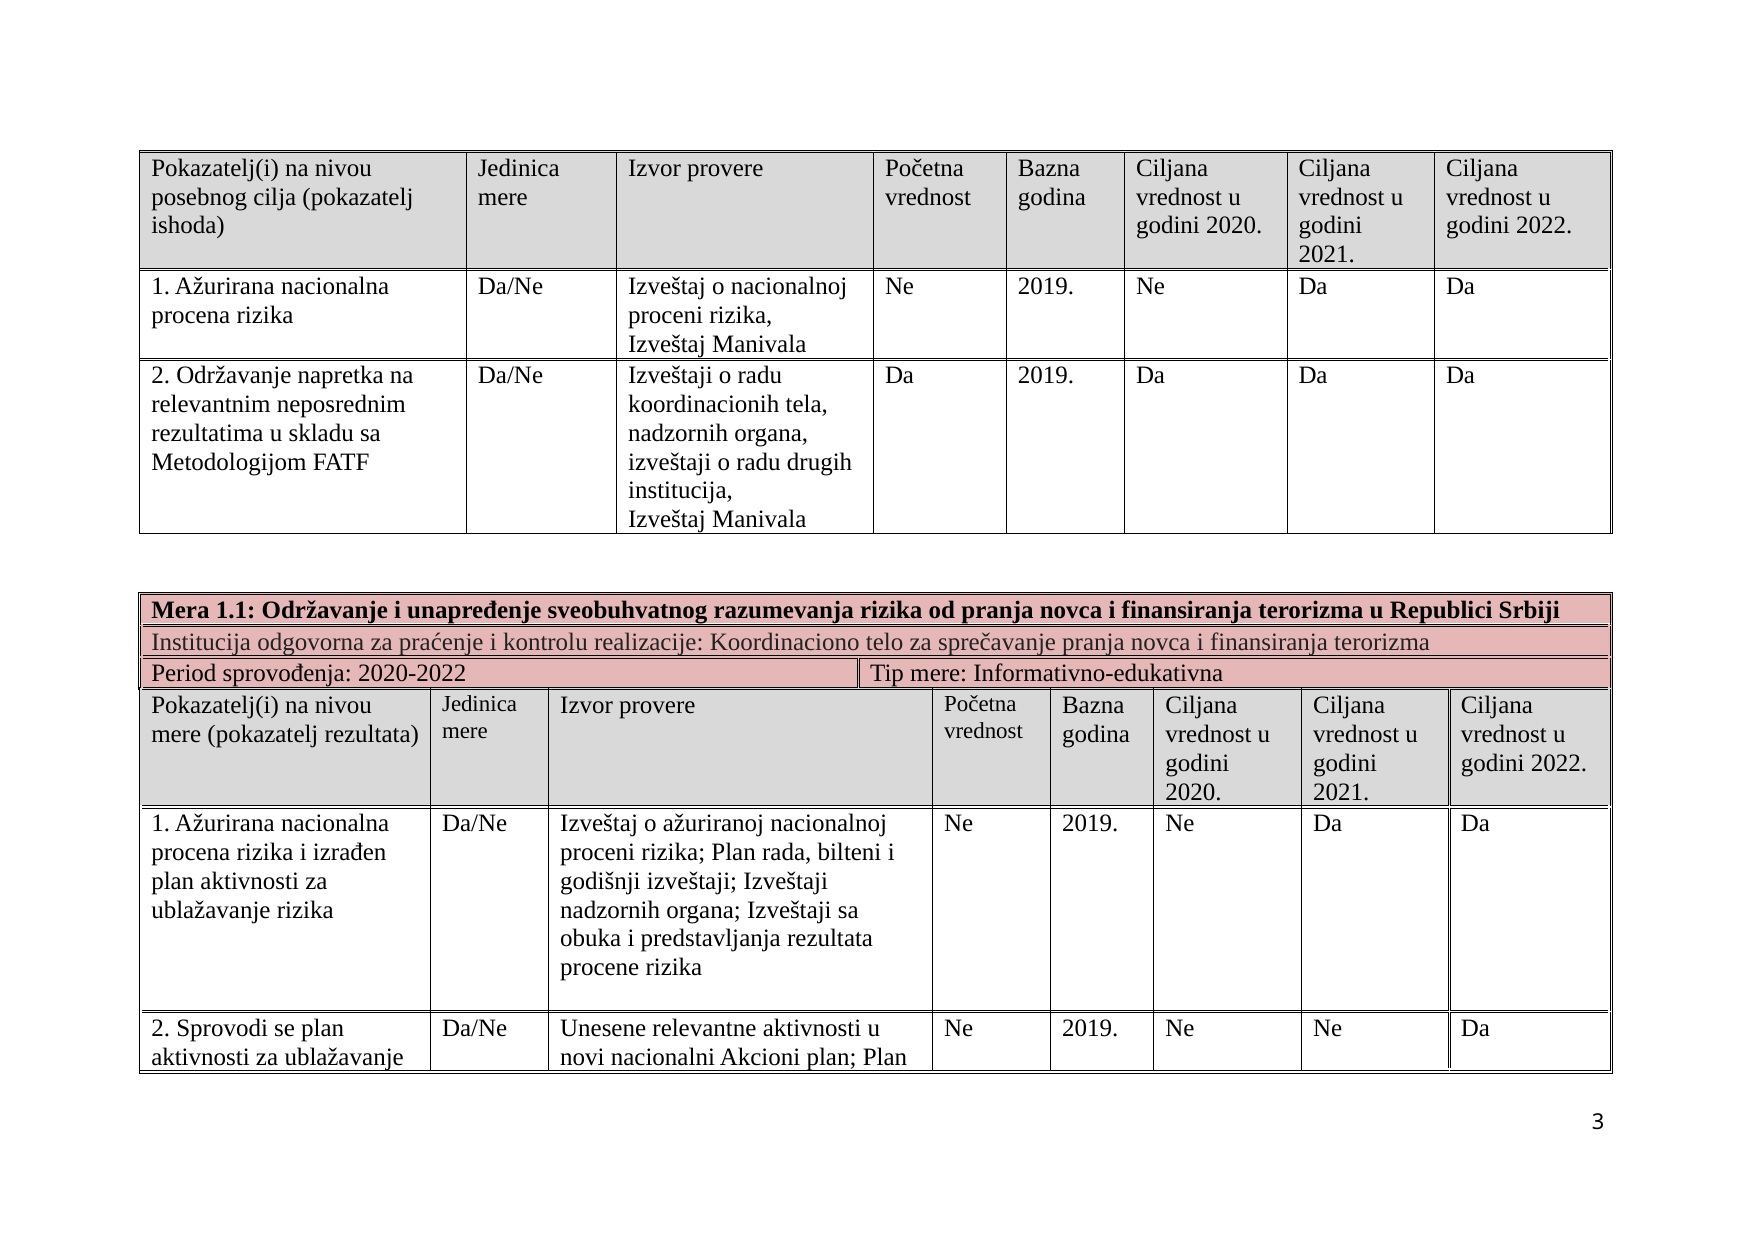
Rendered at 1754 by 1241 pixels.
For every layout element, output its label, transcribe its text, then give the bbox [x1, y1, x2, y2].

table_cell Ne [874, 271, 1006, 357]
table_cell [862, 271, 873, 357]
table_cell Ne [1302, 1013, 1449, 1070]
table_cell Jedinica mere [431, 690, 548, 805]
table_cell Da [1449, 805, 1612, 1010]
table_cell Početna vrednost [874, 153, 1006, 268]
table_cell Bazna godina [1051, 690, 1153, 805]
table_cell Da [1288, 271, 1434, 357]
table_cell 1. Ažurirana nacionalna procena rizika i izrađen plan aktivnosti za ublažavanje rizika [140, 805, 430, 1010]
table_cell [140, 1010, 430, 1070]
table_cell 2019. [1051, 1013, 1153, 1070]
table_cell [549, 1013, 932, 1070]
table_cell Izvor provere [617, 153, 873, 268]
table_cell Da [874, 361, 1006, 533]
table_cell Da/Ne [467, 271, 616, 357]
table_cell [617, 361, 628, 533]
table_cell Ne [933, 1013, 1050, 1070]
table_cell Ciljana vrednost u godini 2021. [1288, 153, 1434, 268]
table_cell Početna vrednost [933, 690, 1050, 805]
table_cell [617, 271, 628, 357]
table_cell Da [1435, 268, 1612, 357]
table_cell Da [1288, 361, 1434, 533]
table_cell Ciljana vrednost u godini 2022. [1435, 153, 1610, 268]
table_cell Izveštaj o ažuriranoj nacionalnoj proceni rizika; Plan rada, bilteni i godišnji izveštaji; Izveštaji nadzornih organa; Izveštaji sa obuka i predstavljanja rezultata procene rizika [549, 809, 932, 1010]
table_cell 2. Održavanje napretka na relevantnim neposrednim rezultatima u skladu sa Metodologijom FATF [140, 361, 466, 533]
table_cell 2019. [1051, 809, 1153, 1010]
table_cell Period sprovođenja: 2020-2022 [140, 655, 859, 687]
table_cell Izvor provere [549, 690, 932, 805]
table_cell Bazna godina [1007, 153, 1124, 268]
table_cell Da [1302, 809, 1448, 1010]
table_cell Pokazatelj(i) na nivou mere (pokazatelj rezultata) [140, 687, 430, 805]
table_cell Ciljana vrednost u godini 2021. [1302, 690, 1448, 805]
table_cell Ciljana vrednost u godini 2020. [1154, 690, 1301, 805]
table_cell Ne [1154, 1013, 1301, 1070]
table_cell Da/Ne [431, 809, 548, 1010]
table_cell Jedinica mere [467, 153, 616, 268]
table_cell Da [1449, 1010, 1610, 1070]
table_cell Ciljana vrednost u godini 2020. [1125, 153, 1287, 268]
table_cell 2019. [1007, 361, 1124, 533]
table_cell Tip mere: Informativno-edukativna [859, 655, 1612, 687]
table_cell Ne [1154, 809, 1301, 1010]
table_cell Ne [1125, 271, 1287, 357]
table_cell Da/Ne [467, 361, 616, 533]
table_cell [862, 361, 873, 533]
table_cell Da [1435, 358, 1610, 533]
table_cell Pokazatelj(i) na nivou posebnog cilja (pokazatelj ishoda) [140, 153, 466, 268]
table_cell Institucija odgovorna za praćenje i kontrolu realizacije: Koordinaciono telo za sprečavanje pranja novca i finansiranja terorizma [141, 624, 1610, 655]
table_cell Da [1125, 361, 1287, 533]
table_cell 2019. [1007, 271, 1124, 357]
table_cell Ne [933, 809, 1050, 1010]
table_cell Da/Ne [431, 1013, 548, 1070]
table_header Mera 1.1: Održavanje i unapređenje sveobuhvatnog razumevanja rizika od pranja novca i finansiranja terorizma u Republici Srbiji [141, 595, 1610, 623]
table_cell Ciljana vrednost u godini 2022. [1449, 687, 1612, 805]
